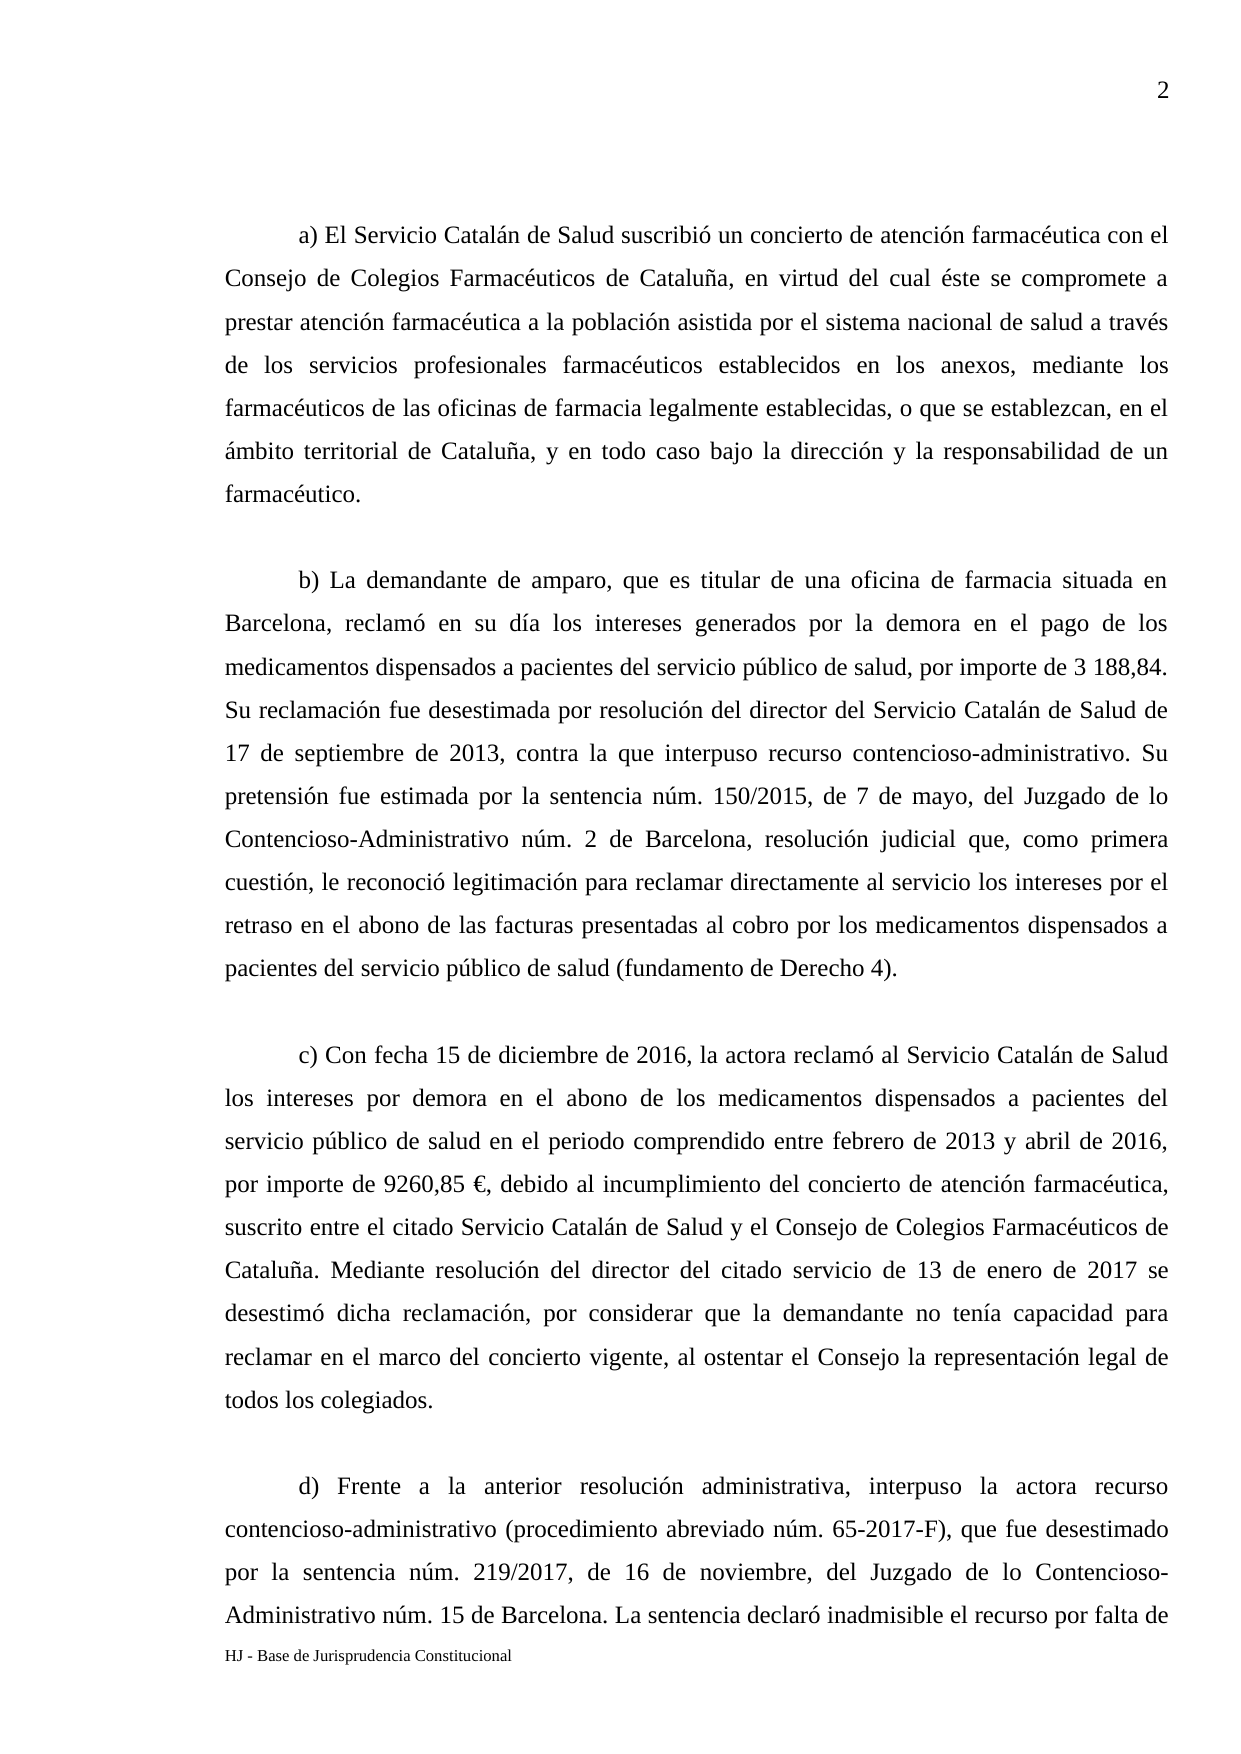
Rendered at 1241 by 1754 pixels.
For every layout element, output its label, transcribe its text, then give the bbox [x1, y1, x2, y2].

text c) Con fecha 15 de diciembre de 2016, la actora reclamó al Servicio Catalán de Salud los intereses por demora en el abono de los medicamentos dispensados a pacientes del servicio público de salud en el periodo comprendido entre febrero de 2013 y abril de 2016, por importe de 9260,85 €, debido al incumplimiento del concierto de atención farmacéutica, suscrito entre el citado Servicio Catalán de Salud y el Consejo de Colegios Farmacéuticos de Cataluña. Mediante resolución del director del citado servicio de 13 de enero de 2017 se desestimó dicha reclamación, por considerar que la demandante no tenía capacidad para reclamar en el marco del concierto vigente, al ostentar el Consejo la representación legal de todos los colegiados. [224, 1040, 1169, 1413]
text a) El Servicio Catalán de Salud suscribió un concierto de atención farmacéutica con el Consejo de Colegios Farmacéuticos de Cataluña, en virtud del cual éste se compromete a prestar atención farmacéutica a la población asistida por el sistema nacional de salud a través de los servicios profesionales farmacéuticos establecidos en los anexos, mediante los farmacéuticos de las oficinas de farmacia legalmente establecidas, o que se establezcan, en el ámbito territorial de Cataluña, y en todo caso bajo la dirección y la responsabilidad de un farmacéutico. [224, 220, 1169, 508]
text b) La demandante de amparo, que es titular de una oficina de farmacia situada en Barcelona, reclamó en su día los intereses generados por la demora en el pago de los medicamentos dispensados a pacientes del servicio público de salud, por importe de 3 188,84. Su reclamación fue desestimada por resolución del director del Servicio Catalán de Salud de 17 de septiembre de 2013, contra la que interpuso recurso contencioso-administrativo. Su pretensión fue estimada por la sentencia núm. 150/2015, de 7 de mayo, del Juzgado de lo Contencioso-Administrativo núm. 2 de Barcelona, resolución judicial que, como primera cuestión, le reconoció legitimación para reclamar directamente al servicio los intereses por el retraso en el abono de las facturas presentadas al cobro por los medicamentos dispensados a pacientes del servicio público de salud (fundamento de Derecho 4). [224, 565, 1169, 982]
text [224, 1471, 1169, 1629]
